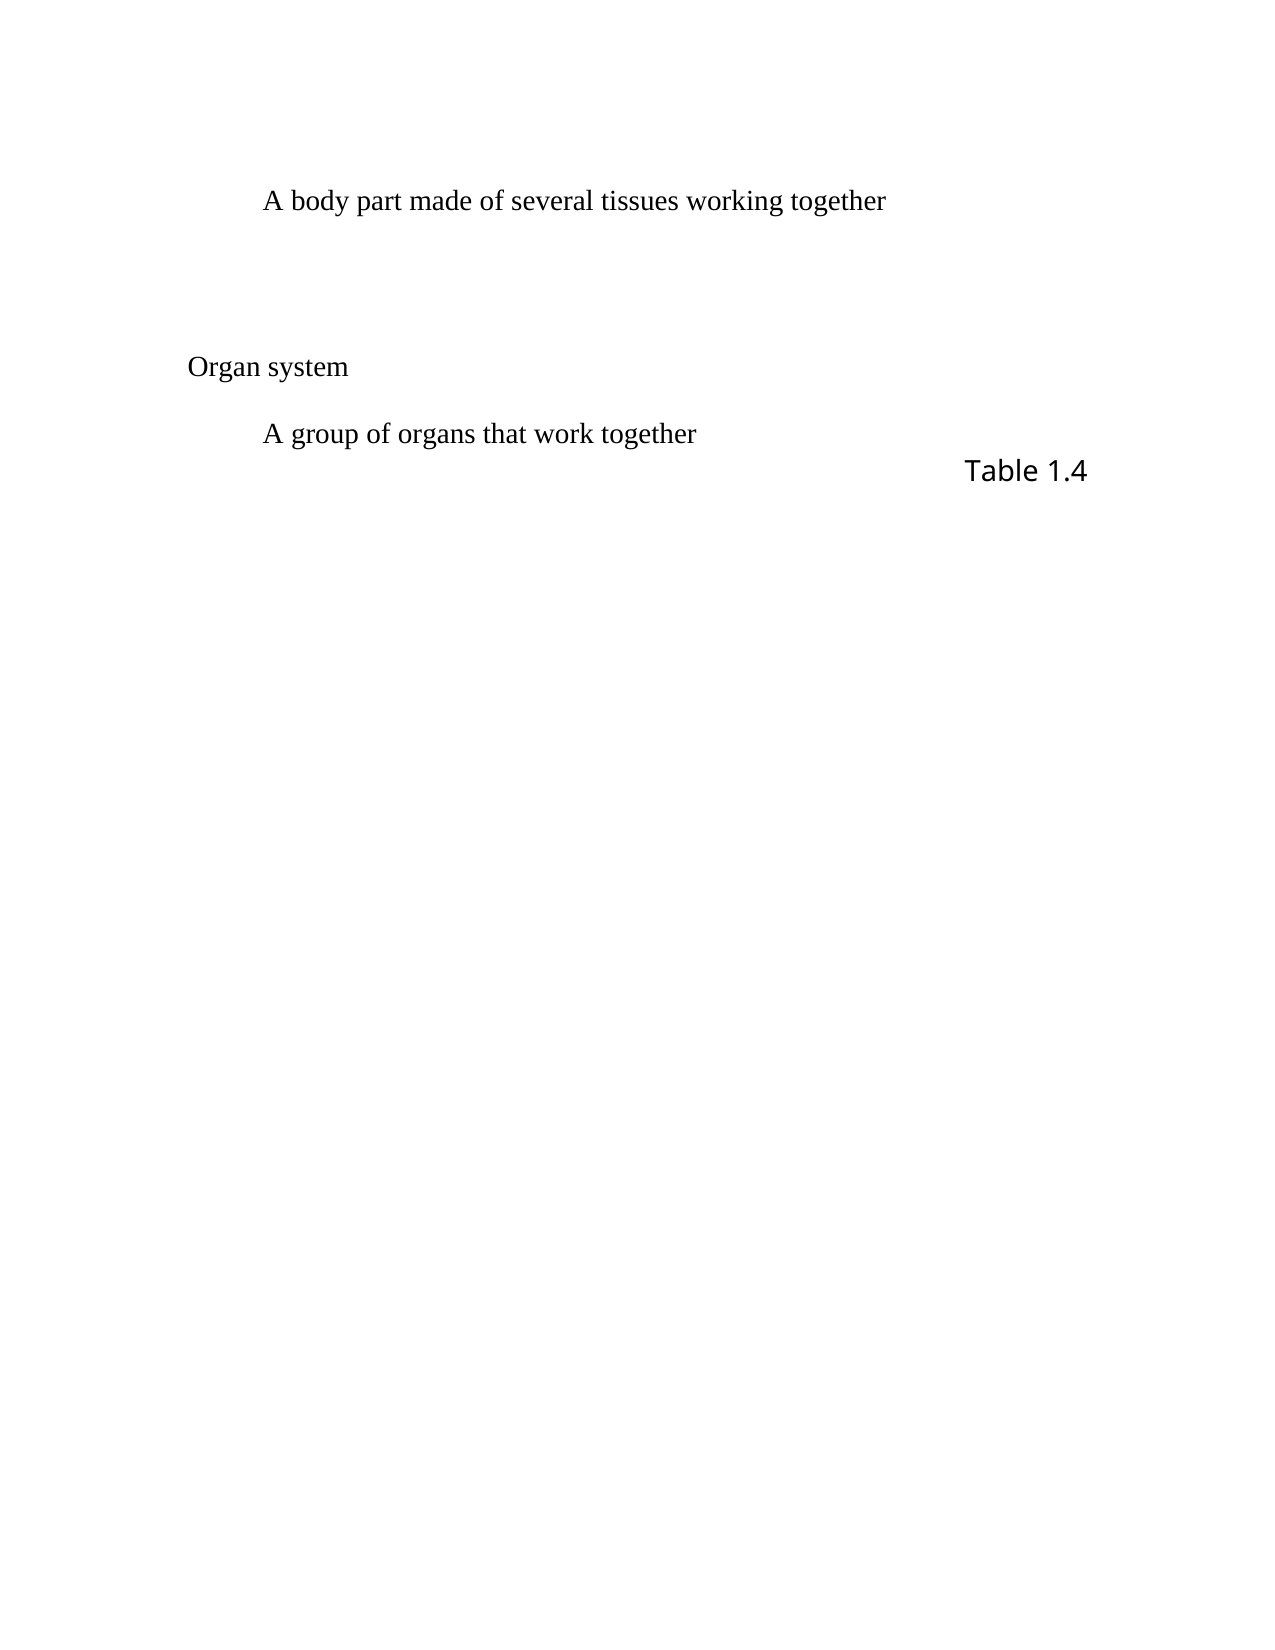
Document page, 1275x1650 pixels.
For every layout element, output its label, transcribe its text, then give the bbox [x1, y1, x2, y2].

text Organ system [187, 350, 1087, 383]
text A group of organs that work together [187, 417, 1087, 450]
text Table 1.4 [187, 450, 1087, 490]
text A body part made of several tissues working together [187, 183, 1087, 217]
